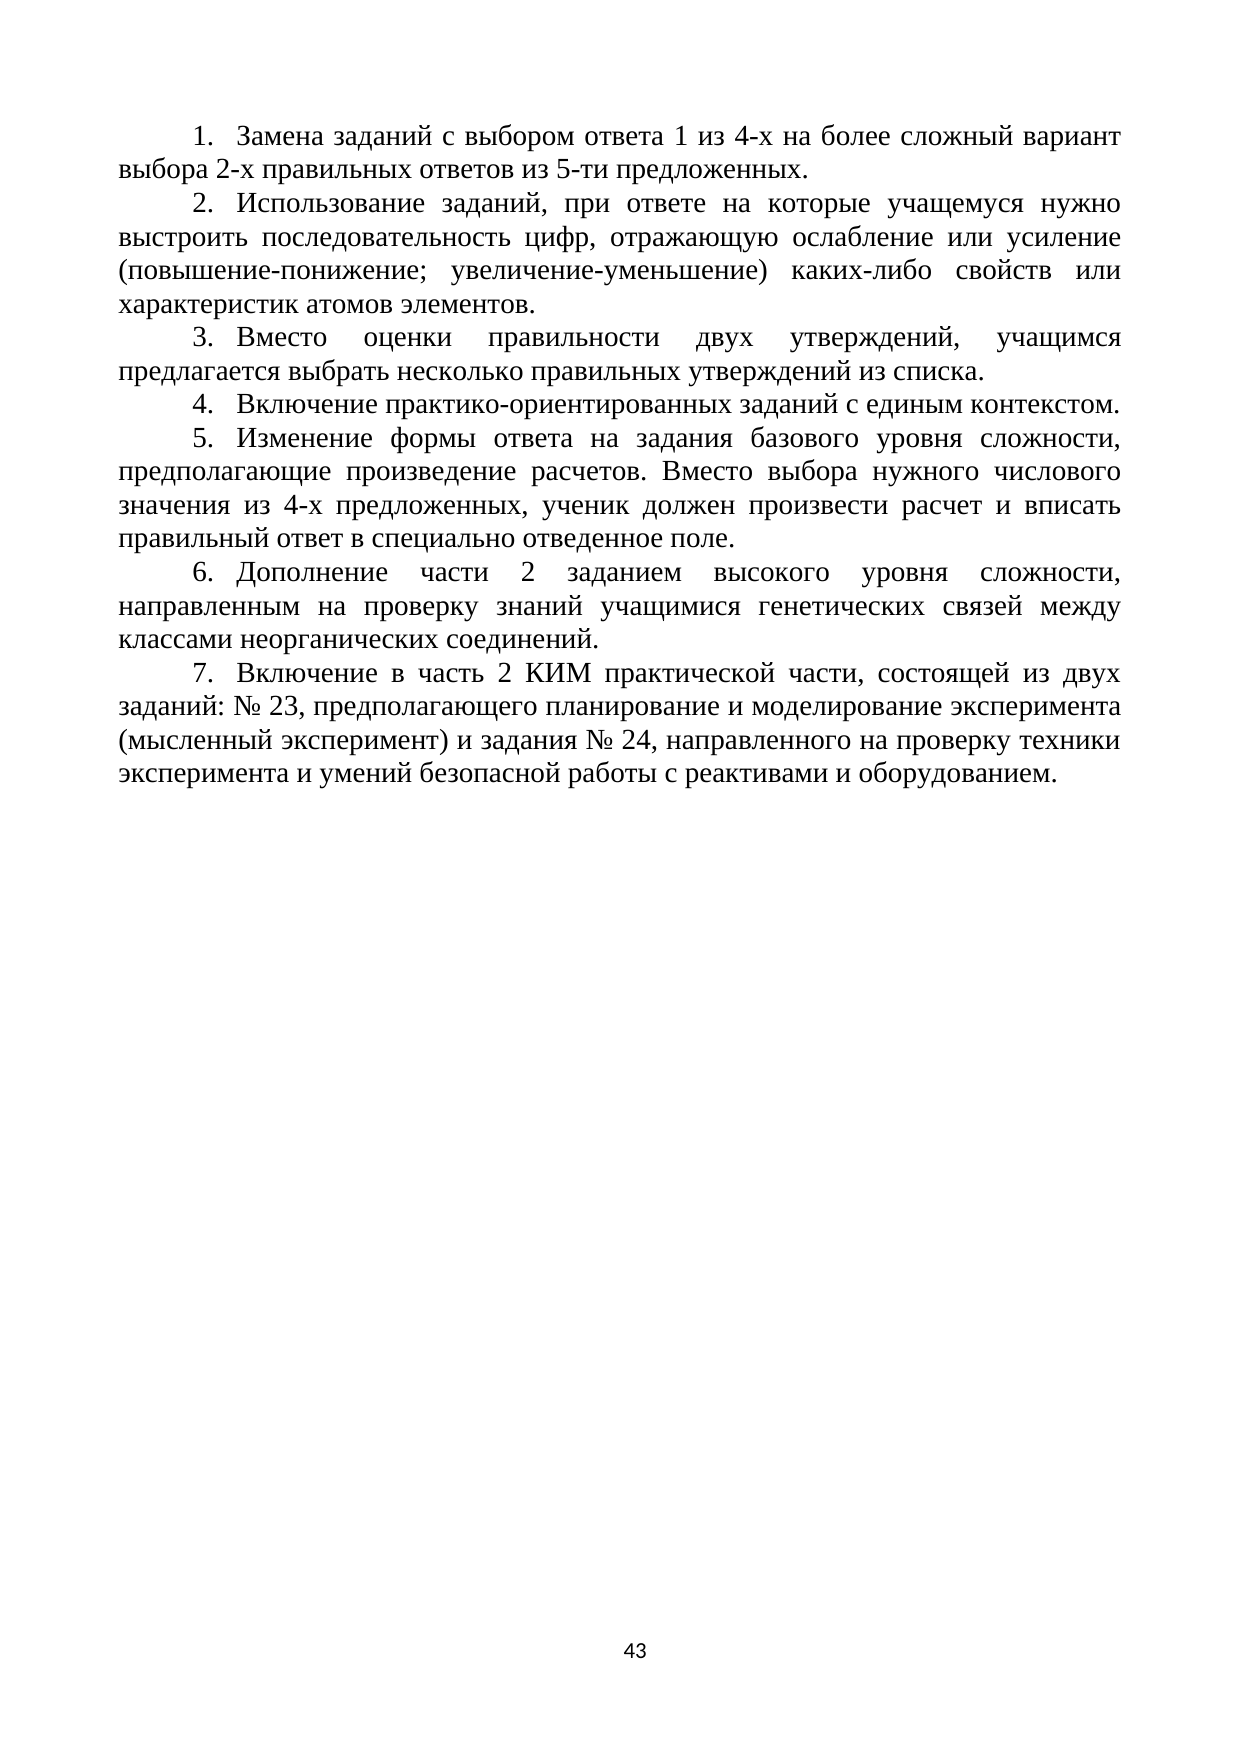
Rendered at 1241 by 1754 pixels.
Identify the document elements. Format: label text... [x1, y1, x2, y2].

list Дополнение части 2 заданием высокого уровня сложности, направленным на проверку знаний учащимися генетических связей между классами неорганических соединений. [118, 554, 1122, 655]
list Изменение формы ответа на задания базового уровня сложности, предполагающие произведение расчетов. Вместо выбора нужного числового значения из 4-х предложенных, ученик должен произвести расчет и вписать правильный ответ в специально отведенное поле. [118, 420, 1122, 554]
list Включение практико-ориентированных заданий с единым контекстом. [118, 386, 1122, 420]
list Использование заданий, при ответе на которые учащемуся нужно выстроить последовательность цифр, отражающую ослабление или усиление (повышение-понижение; увеличение-уменьшение) каких-либо свойств или характеристик атомов элементов. [118, 185, 1122, 319]
list Вместо оценки правильности двух утверждений, учащимся предлагается выбрать несколько правильных утверждений из списка. [118, 319, 1122, 386]
list Включение в часть 2 КИМ практической части, состоящей из двух заданий: № 23, предполагающего планирование и моделирование эксперимента (мысленный эксперимент) и задания № 24, направленного на проверку техники эксперимента и умений безопасной работы с реактивами и оборудованием. [118, 655, 1122, 789]
list Замена заданий с выбором ответа 1 из 4-х на более сложный вариант выбора 2-х правильных ответов из 5-ти предложенных. [118, 118, 1122, 185]
